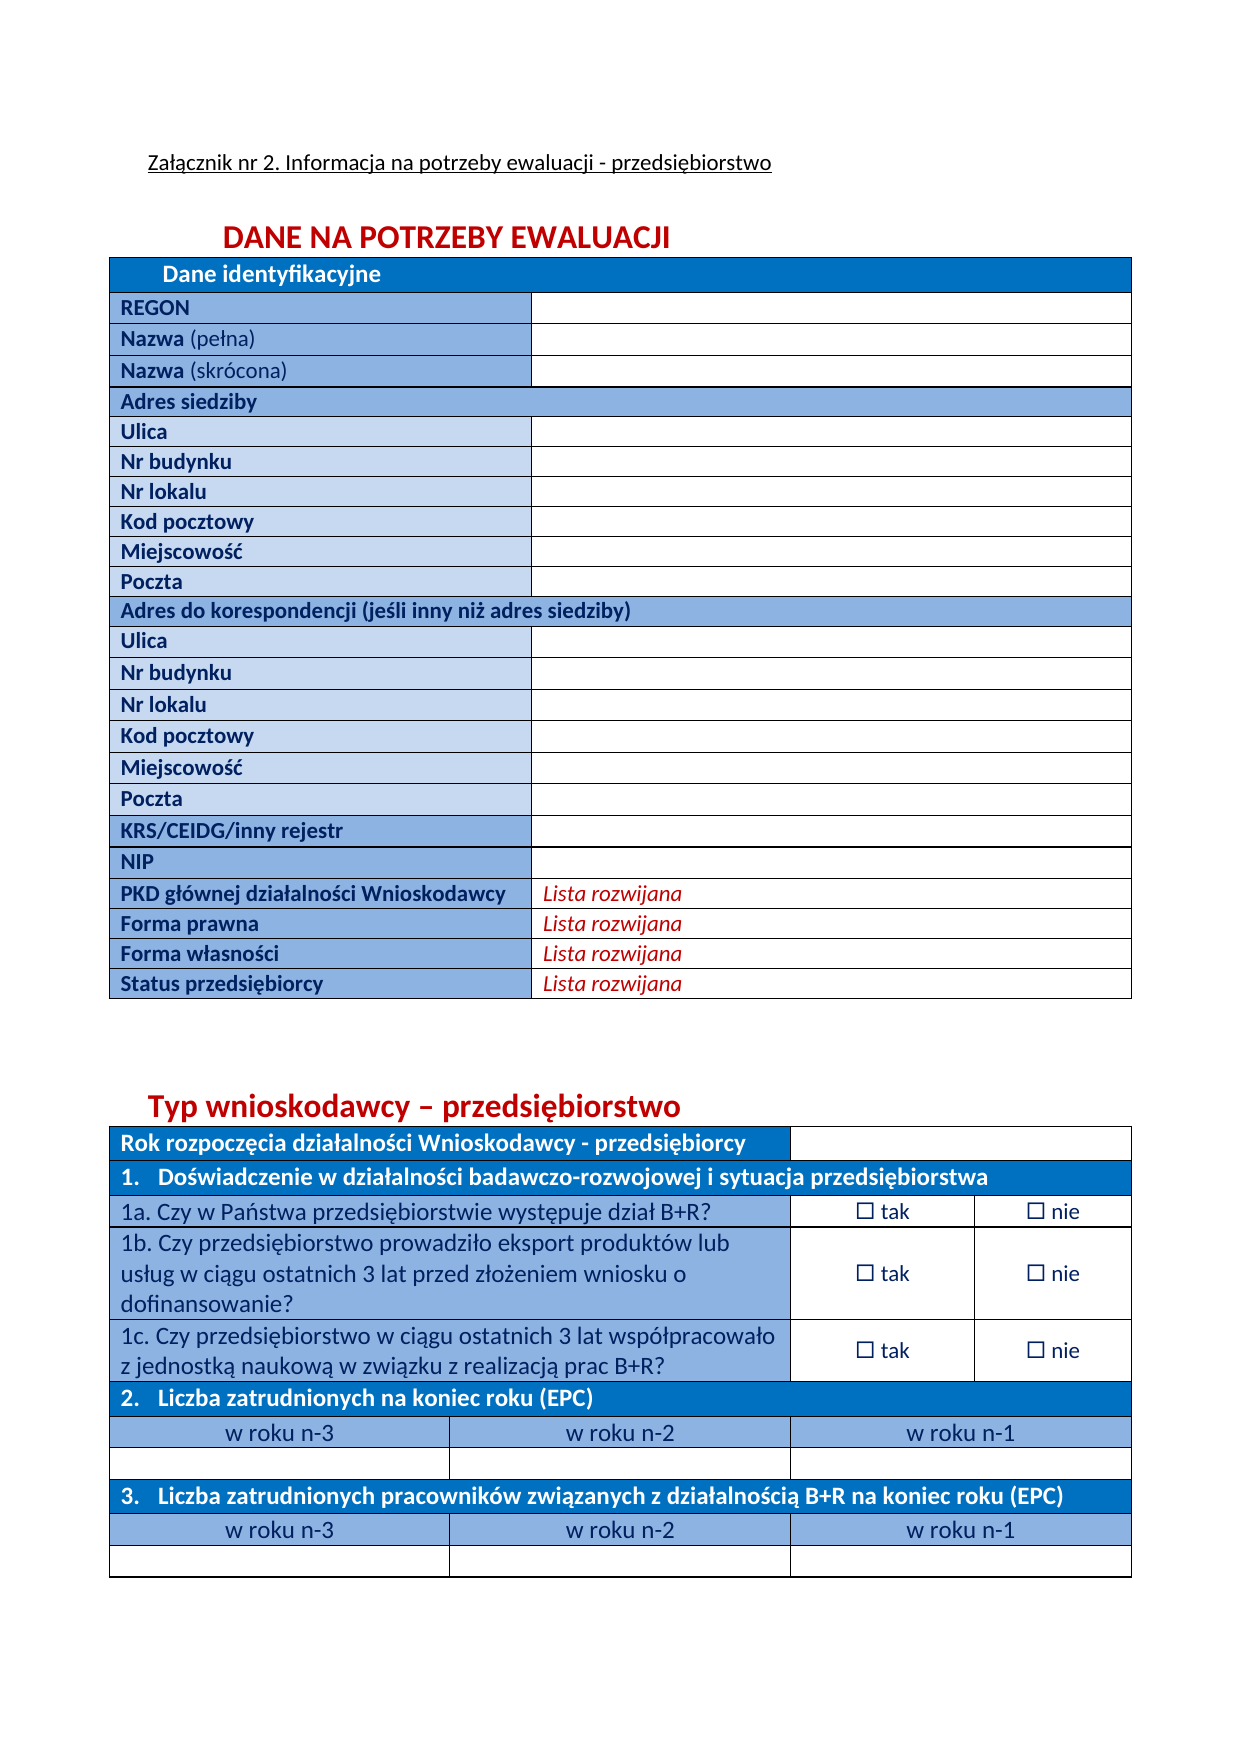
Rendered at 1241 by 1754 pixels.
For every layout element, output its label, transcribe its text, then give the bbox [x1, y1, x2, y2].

table_cell Nr lokalu [110, 690, 531, 720]
table_cell [532, 293, 1131, 323]
table_cell [532, 507, 1131, 536]
table_cell NIP [110, 848, 531, 878]
text Załącznik nr 2. Informacja na potrzeby ewaluacji - przedsiębiorstwo [148, 148, 1093, 176]
table_cell Nr lokalu [110, 477, 531, 506]
table_cell Lista rozwijana [532, 969, 1131, 998]
table_cell Adres do korespondencji (jeśli inny niż adres siedziby) [110, 597, 1131, 626]
table_cell [532, 417, 1131, 446]
table_cell Nazwa (pełna) [110, 324, 531, 355]
table_cell Forma własności [110, 939, 531, 968]
table_cell w roku n-1 [791, 1417, 1131, 1447]
table_cell Nr budynku [110, 447, 531, 476]
table_cell [532, 324, 1131, 355]
table_cell tak [791, 1228, 974, 1319]
table_cell [110, 1448, 449, 1479]
table_cell [532, 848, 1131, 878]
table_cell w roku n-1 [791, 1514, 1131, 1545]
table_cell Poczta [110, 784, 531, 815]
table_cell [450, 1448, 790, 1479]
table_cell tak [791, 1320, 974, 1381]
table_cell PKD głównej działalności Wnioskodawcy [110, 879, 531, 908]
list DANE NA POTRZEBY EWALUACJI [223, 216, 1093, 257]
table_header [791, 1127, 1131, 1160]
table_cell [532, 477, 1131, 506]
table_cell [532, 537, 1131, 566]
table_cell Miejscowość [110, 537, 531, 566]
table_cell Lista rozwijana [532, 939, 1131, 968]
table_header Dane identyfikacyjne [110, 258, 1131, 292]
table_cell Miejscowość [110, 753, 531, 783]
table_cell Nr budynku [110, 658, 531, 689]
table_cell [532, 721, 1131, 752]
table_cell Ulica [110, 417, 531, 446]
text Typ wnioskodawcy – przedsiębiorstwo [148, 1085, 1093, 1126]
table_cell [532, 753, 1131, 783]
table_cell [532, 567, 1131, 596]
table_header Rok rozpoczęcia działalności Wnioskodawcy - przedsiębiorcy [110, 1127, 790, 1160]
table_cell Poczta [110, 567, 531, 596]
table_cell [532, 690, 1131, 720]
table_cell Forma prawna [110, 909, 531, 938]
table_cell [791, 1546, 1131, 1576]
table_cell [110, 1546, 449, 1576]
table_cell Liczba zatrudnionych pracowników związanych z działalnością B+R na koniec roku (EPC) [110, 1480, 1131, 1513]
table_cell w roku n-2 [450, 1514, 790, 1545]
table_cell Status przedsiębiorcy [110, 969, 531, 998]
table_cell Adres siedziby [110, 388, 1131, 416]
table_cell [532, 784, 1131, 815]
table_cell [450, 1546, 790, 1576]
table_cell nie [975, 1320, 1131, 1381]
table_cell w roku n-3 [110, 1417, 449, 1447]
table_cell REGON [110, 293, 531, 323]
table_cell Kod pocztowy [110, 721, 531, 752]
table_cell [532, 356, 1131, 386]
table_cell nie [975, 1228, 1131, 1319]
table_cell nie [975, 1196, 1131, 1226]
table_cell [532, 816, 1131, 846]
table_cell [791, 1448, 1131, 1479]
table_cell 1a. Czy w Państwa przedsiębiorstwie występuje dział B+R? [110, 1196, 790, 1226]
table_cell Nazwa (skrócona) [110, 356, 531, 386]
table_cell [532, 627, 1131, 657]
table_cell [532, 658, 1131, 689]
table_cell w roku n-2 [450, 1417, 790, 1447]
table_cell [532, 447, 1131, 476]
table_cell KRS/CEIDG/inny rejestr [110, 816, 531, 846]
table_cell 1b. Czy przedsiębiorstwo prowadziło eksport produktów lub usług w ciągu ostatnich 3 lat przed złożeniem wniosku o dofinansowanie? [110, 1228, 790, 1319]
table_cell Lista rozwijana [532, 879, 1131, 908]
table_cell Ulica [110, 627, 531, 657]
table_cell Liczba zatrudnionych na koniec roku (EPC) [110, 1382, 1131, 1416]
table_cell tak [791, 1196, 974, 1226]
table_cell 1c. Czy przedsiębiorstwo w ciągu ostatnich 3 lat współpracowało z jednostką naukową w związku z realizacją prac B+R? [110, 1320, 790, 1381]
table_cell Doświadczenie w działalności badawczo-rozwojowej i sytuacja przedsiębiorstwa [110, 1161, 1131, 1195]
table_cell Kod pocztowy [110, 507, 531, 536]
table_cell w roku n-3 [110, 1514, 449, 1545]
table_cell Lista rozwijana [532, 909, 1131, 938]
